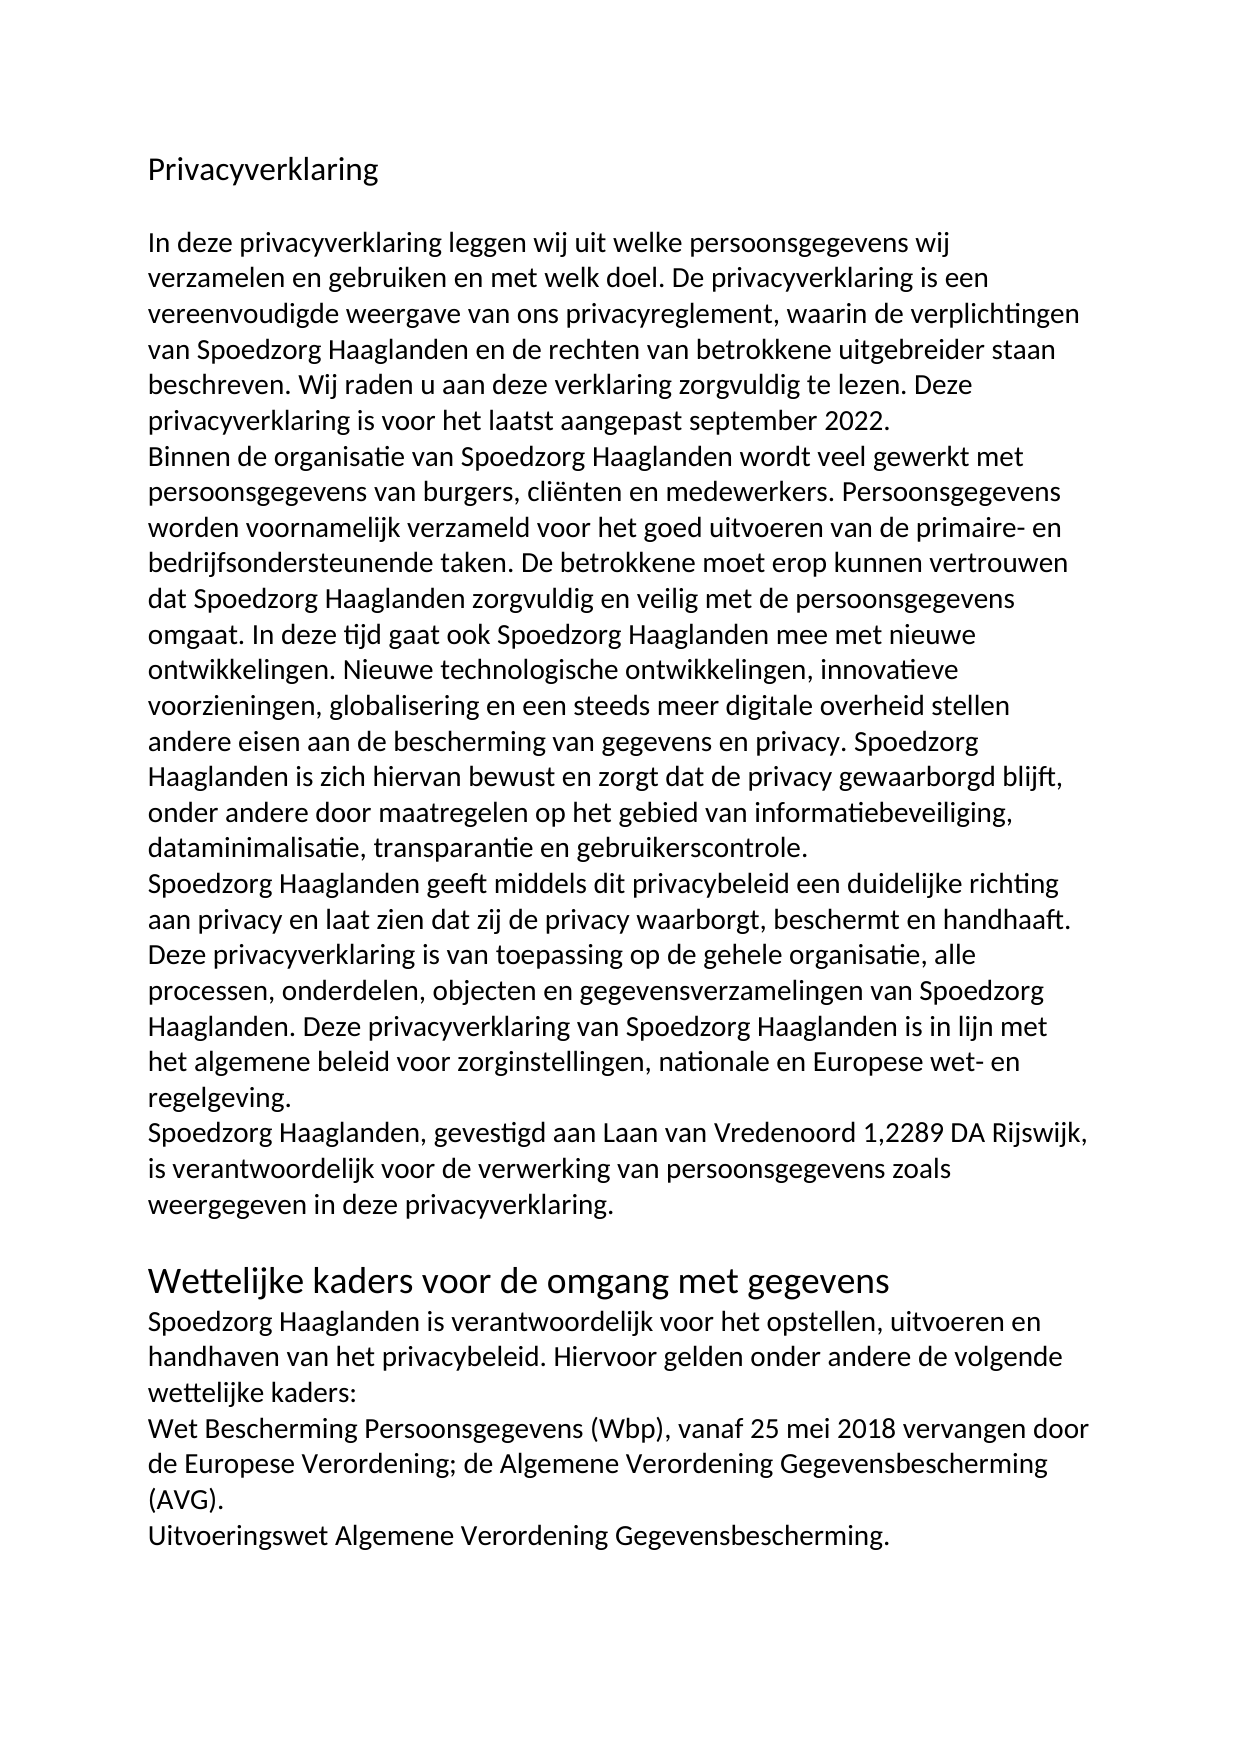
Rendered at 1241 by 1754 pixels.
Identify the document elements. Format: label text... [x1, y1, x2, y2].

text Uitvoeringswet Algemene Verordening Gegevensbescherming. [148, 1517, 1093, 1552]
text Spoedzorg Haaglanden geeft middels dit privacybeleid een duidelijke richting aan privacy en laat zien dat zij de privacy waarborgt, beschermt en handhaaft. Deze privacyverklaring is van toepassing op de gehele organisatie, alle processen, onderdelen, objecten en gegevensverzamelingen van Spoedzorg Haaglanden. Deze privacyverklaring van Spoedzorg Haaglanden is in lijn met het algemene beleid voor zorginstellingen, nationale en Europese wet- en regelgeving. [148, 865, 1093, 1114]
text Binnen de organisatie van Spoedzorg Haaglanden wordt veel gewerkt met persoonsgegevens van burgers, cliënten en medewerkers. Persoonsgegevens worden voornamelijk verzameld voor het goed uitvoeren van de primaire- en bedrijfsondersteunende taken. De betrokkene moet erop kunnen vertrouwen dat Spoedzorg Haaglanden zorgvuldig en veilig met de persoonsgegevens omgaat. In deze tijd gaat ook Spoedzorg Haaglanden mee met nieuwe ontwikkelingen. Nieuwe technologische ontwikkelingen, innovatieve voorzieningen, globalisering en een steeds meer digitale overheid stellen andere eisen aan de bescherming van gegevens en privacy. Spoedzorg Haaglanden is zich hiervan bewust en zorgt dat de privacy gewaarborgd blijft, onder andere door maatregelen op het gebied van informatiebeveiliging, dataminimalisatie, transparantie en gebruikerscontrole. [148, 438, 1093, 865]
text Wet Bescherming Persoonsgegevens (Wbp), vanaf 25 mei 2018 vervangen door de Europese Verordening; de Algemene Verordening Gegevensbescherming (AVG). [148, 1410, 1093, 1517]
text Spoedzorg Haaglanden, gevestigd aan Laan van Vredenoord 1,2289 DA Rijswijk, is verantwoordelijk voor de verwerking van persoonsgegevens zoals weergegeven in deze privacyverklaring. [148, 1114, 1093, 1221]
text Wettelijke kaders voor de omgang met gegevens [148, 1257, 1093, 1303]
text In deze privacyverklaring leggen wij uit welke persoonsgegevens wij verzamelen en gebruiken en met welk doel. De privacyverklaring is een vereenvoudigde weergave van ons privacyreglement, waarin de verplichtingen van Spoedzorg Haaglanden en de rechten van betrokkene uitgebreider staan beschreven. Wij raden u aan deze verklaring zorgvuldig te lezen. Deze privacyverklaring is voor het laatst aangepast september 2022. [148, 224, 1093, 438]
text Privacyverklaring [148, 148, 1093, 188]
text Spoedzorg Haaglanden is verantwoordelijk voor het opstellen, uitvoeren en handhaven van het privacybeleid. Hiervoor gelden onder andere de volgende wettelijke kaders: [148, 1303, 1093, 1410]
